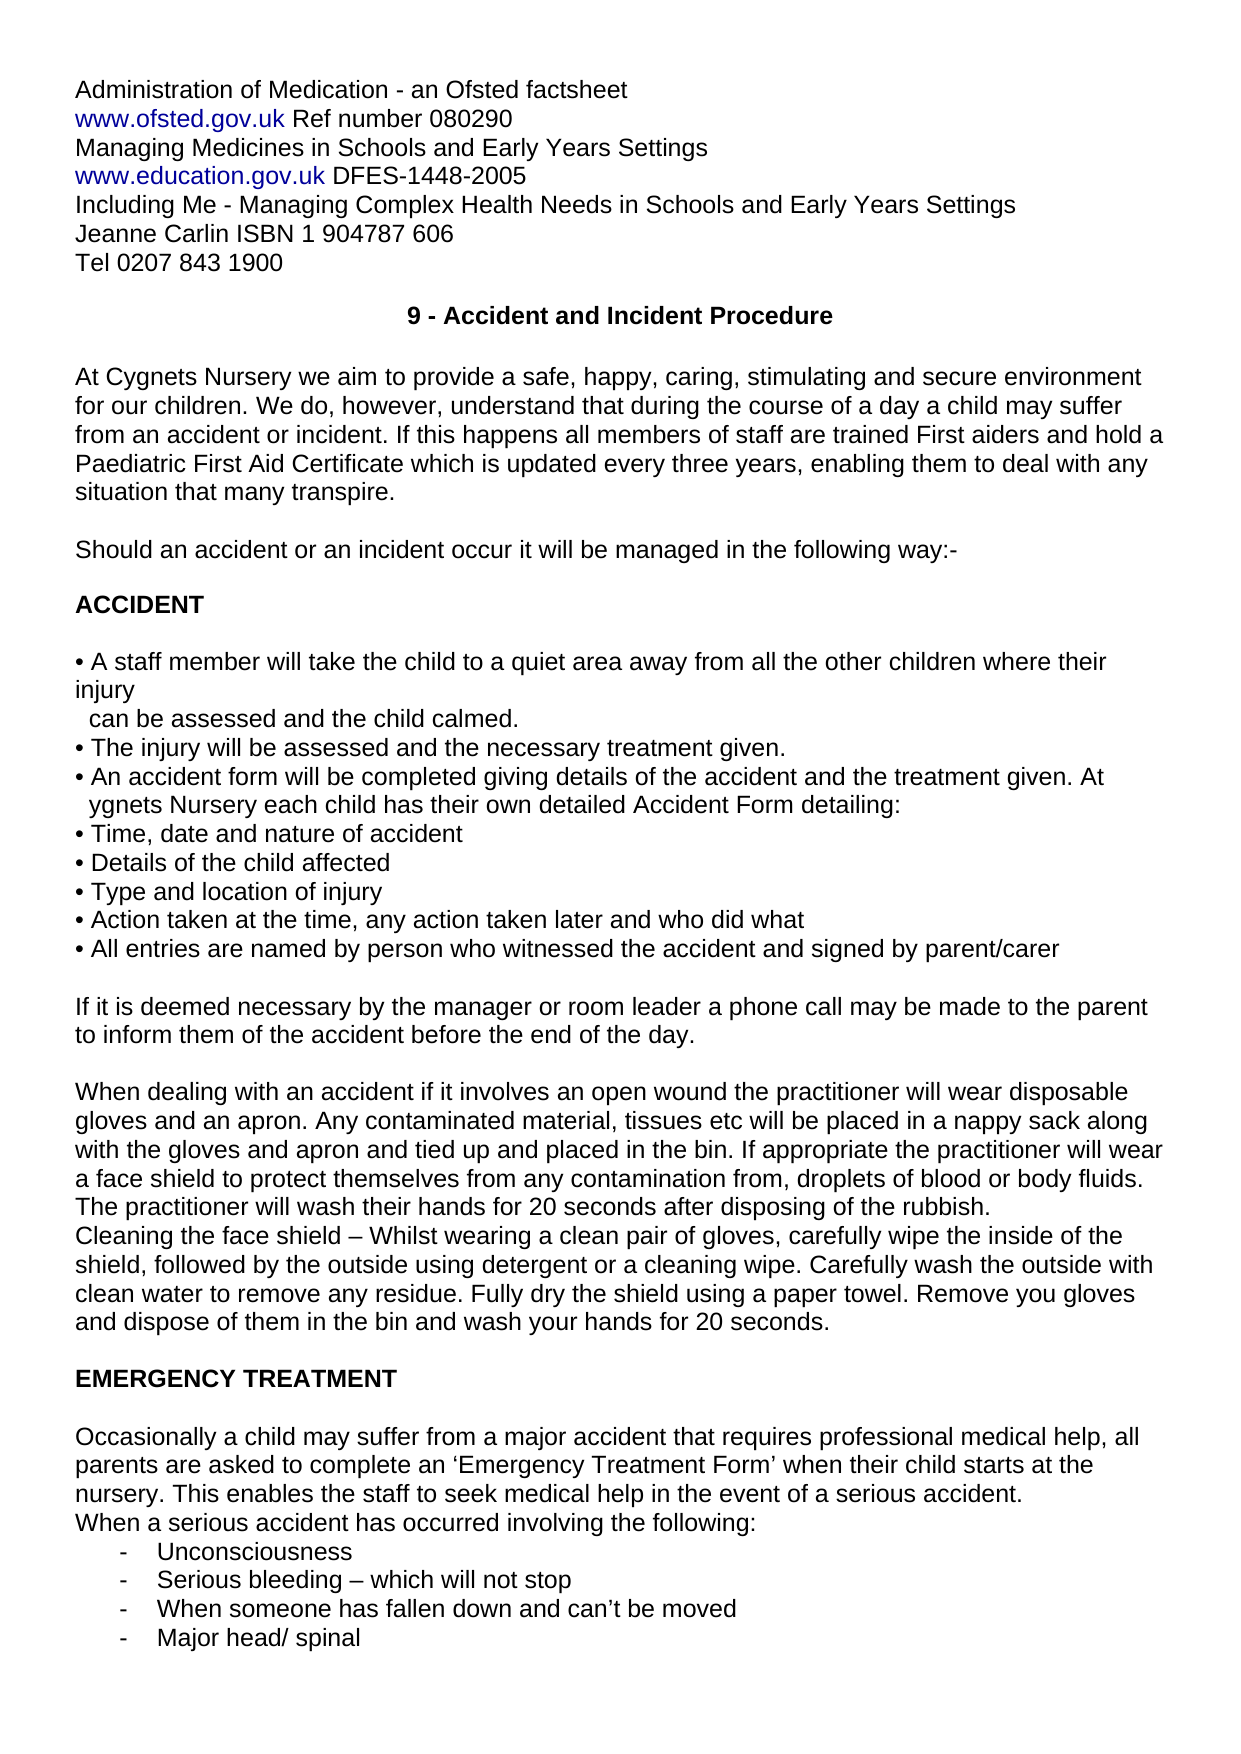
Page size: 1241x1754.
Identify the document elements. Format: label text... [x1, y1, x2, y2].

text ACCIDENT [75, 590, 1165, 619]
text Should an accident or an incident occur it will be managed in the following way:- [75, 535, 1165, 564]
text Cleaning the face shield – Whilst wearing a clean pair of gloves, carefully wipe the inside of the shield, followed by the outside using detergent or a cleaning wipe. Carefully wash the outside with clean water to remove any residue. Fully dry the shield using a paper towel. Remove you gloves and dispose of them in the bin and wash your hands for 20 seconds. [75, 1221, 1165, 1336]
text When dealing with an accident if it involves an open wound the practitioner will wear disposable gloves and an apron. Any contaminated material, tissues etc will be placed in a nappy sack along with the gloves and apron and tied up and placed in the bin. If appropriate the practitioner will wear a face shield to protect themselves from any contamination from, droplets of blood or body fluids. The practitioner will wash their hands for 20 seconds after disposing of the rubbish. [75, 1077, 1165, 1221]
text ygnets Nursery each child has their own detailed Accident Form detailing: [75, 791, 1165, 819]
text can be assessed and the child calmed. [75, 704, 1165, 733]
text Tel 0207 843 1900 [75, 247, 1165, 276]
text Jeanne Carlin ISBN 1 904787 606 [75, 219, 1165, 247]
text EMERGENCY TREATMENT [75, 1364, 1165, 1393]
text Occasionally a child may suffer from a major accident that requires professional medical help, all parents are asked to complete an ‘Emergency Treatment Form’ when their child starts at the nursery. This enables the staff to seek medical help in the event of a serious accident. [75, 1422, 1165, 1508]
text Including Me - Managing Complex Health Needs in Schools and Early Years Settings [75, 190, 1165, 219]
list When someone has fallen down and can’t be moved [119, 1594, 1165, 1623]
text • The injury will be assessed and the necessary treatment given. [75, 733, 1165, 762]
text • Type and location of injury [75, 877, 1165, 906]
list Serious bleeding – which will not stop [119, 1565, 1165, 1594]
text • Action taken at the time, any action taken later and who did what [75, 906, 1165, 934]
text • Details of the child affected [75, 848, 1165, 877]
text Administration of Medication - an Ofsted factsheet [75, 75, 1165, 104]
text 9 - Accident and Incident Procedure [75, 301, 1165, 330]
text If it is deemed necessary by the manager or room leader a phone call may be made to the parent to inform them of the accident before the end of the day. [75, 992, 1165, 1049]
list Major head/ spinal [119, 1623, 1165, 1652]
list Unconsciousness [119, 1537, 1165, 1565]
text • All entries are named by person who witnessed the accident and signed by parent/carer [75, 934, 1165, 963]
text At Cygnets Nursery we aim to provide a safe, happy, caring, stimulating and secure environment for our children. We do, however, understand that during the course of a day a child may suffer from an accident or incident. If this happens all members of staff are trained First aiders and hold a Paediatric First Aid Certificate which is updated every three years, enabling them to deal with any situation that many transpire. [75, 362, 1165, 506]
text Managing Medicines in Schools and Early Years Settings [75, 132, 1165, 161]
text www.ofsted.gov.uk Ref number 080290 [75, 104, 1165, 132]
text www.education.gov.uk DFES-1448-2005 [75, 161, 1165, 190]
text • An accident form will be completed giving details of the accident and the treatment given. At [75, 762, 1165, 791]
text • A staff member will take the child to a quiet area away from all the other children where their injury [75, 647, 1165, 704]
text • Time, date and nature of accident [75, 819, 1165, 848]
text When a serious accident has occurred involving the following: [75, 1508, 1165, 1537]
